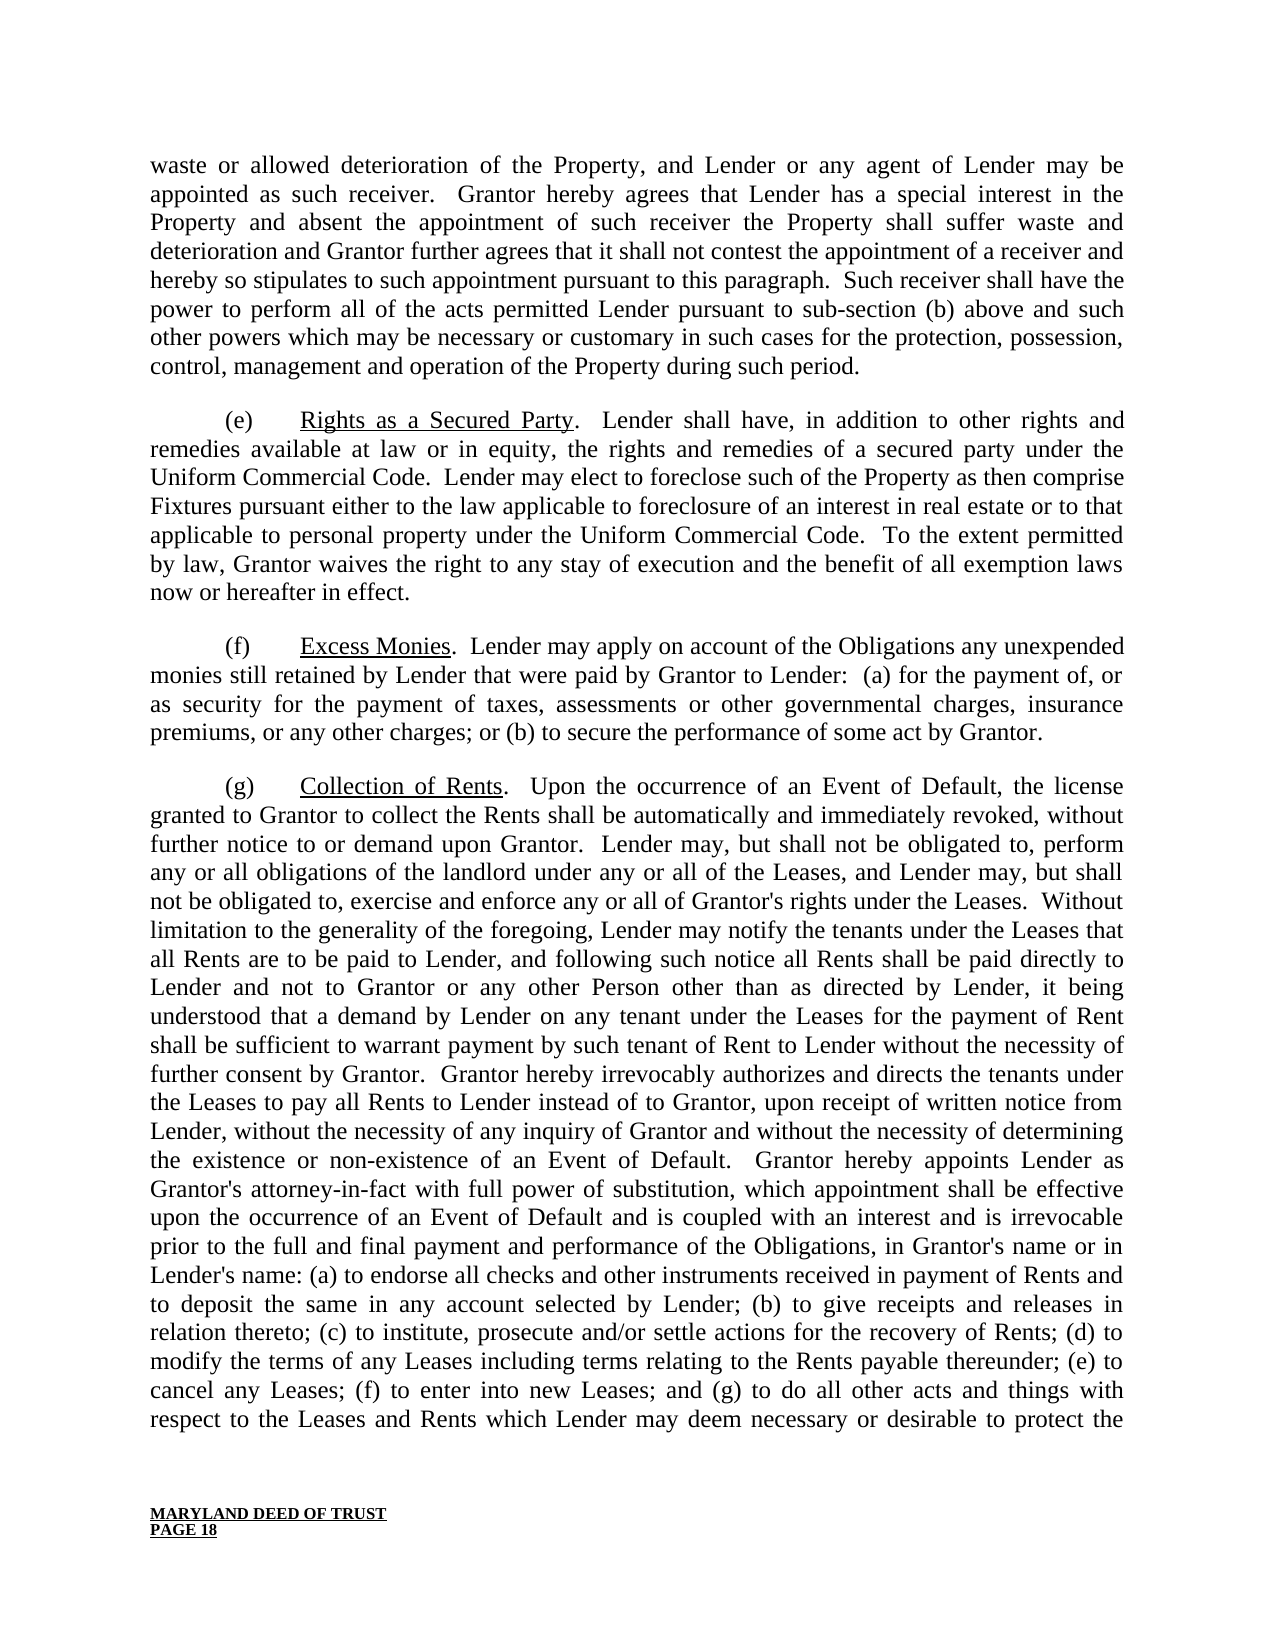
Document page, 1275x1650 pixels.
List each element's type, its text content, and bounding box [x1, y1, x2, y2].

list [150, 771, 1125, 1432]
list (e) Rights as a Secured Party. Lender shall have, in addition to other rights and remedies available at law or in equity, the rights and remedies of a secured party under the Uniform Commercial Code. Lender may elect to foreclose such of the Property as then comprise Fixtures pursuant either to the law applicable to foreclosure of an interest in real estate or to that applicable to personal property under the Uniform Commercial Code. To the extent permitted by law, Grantor waives the right to any stay of execution and the benefit of all exemption laws now or hereafter in effect. [150, 405, 1125, 606]
list (f) Excess Monies. Lender may apply on account of the Obligations any unexpended monies still retained by Lender that were paid by Grantor to Lender: (a) for the payment of, or as security for the payment of taxes, assessments or other governmental charges, insurance premiums, or any other charges; or (b) to secure the performance of some act by Grantor. [150, 631, 1125, 746]
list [150, 150, 1125, 380]
